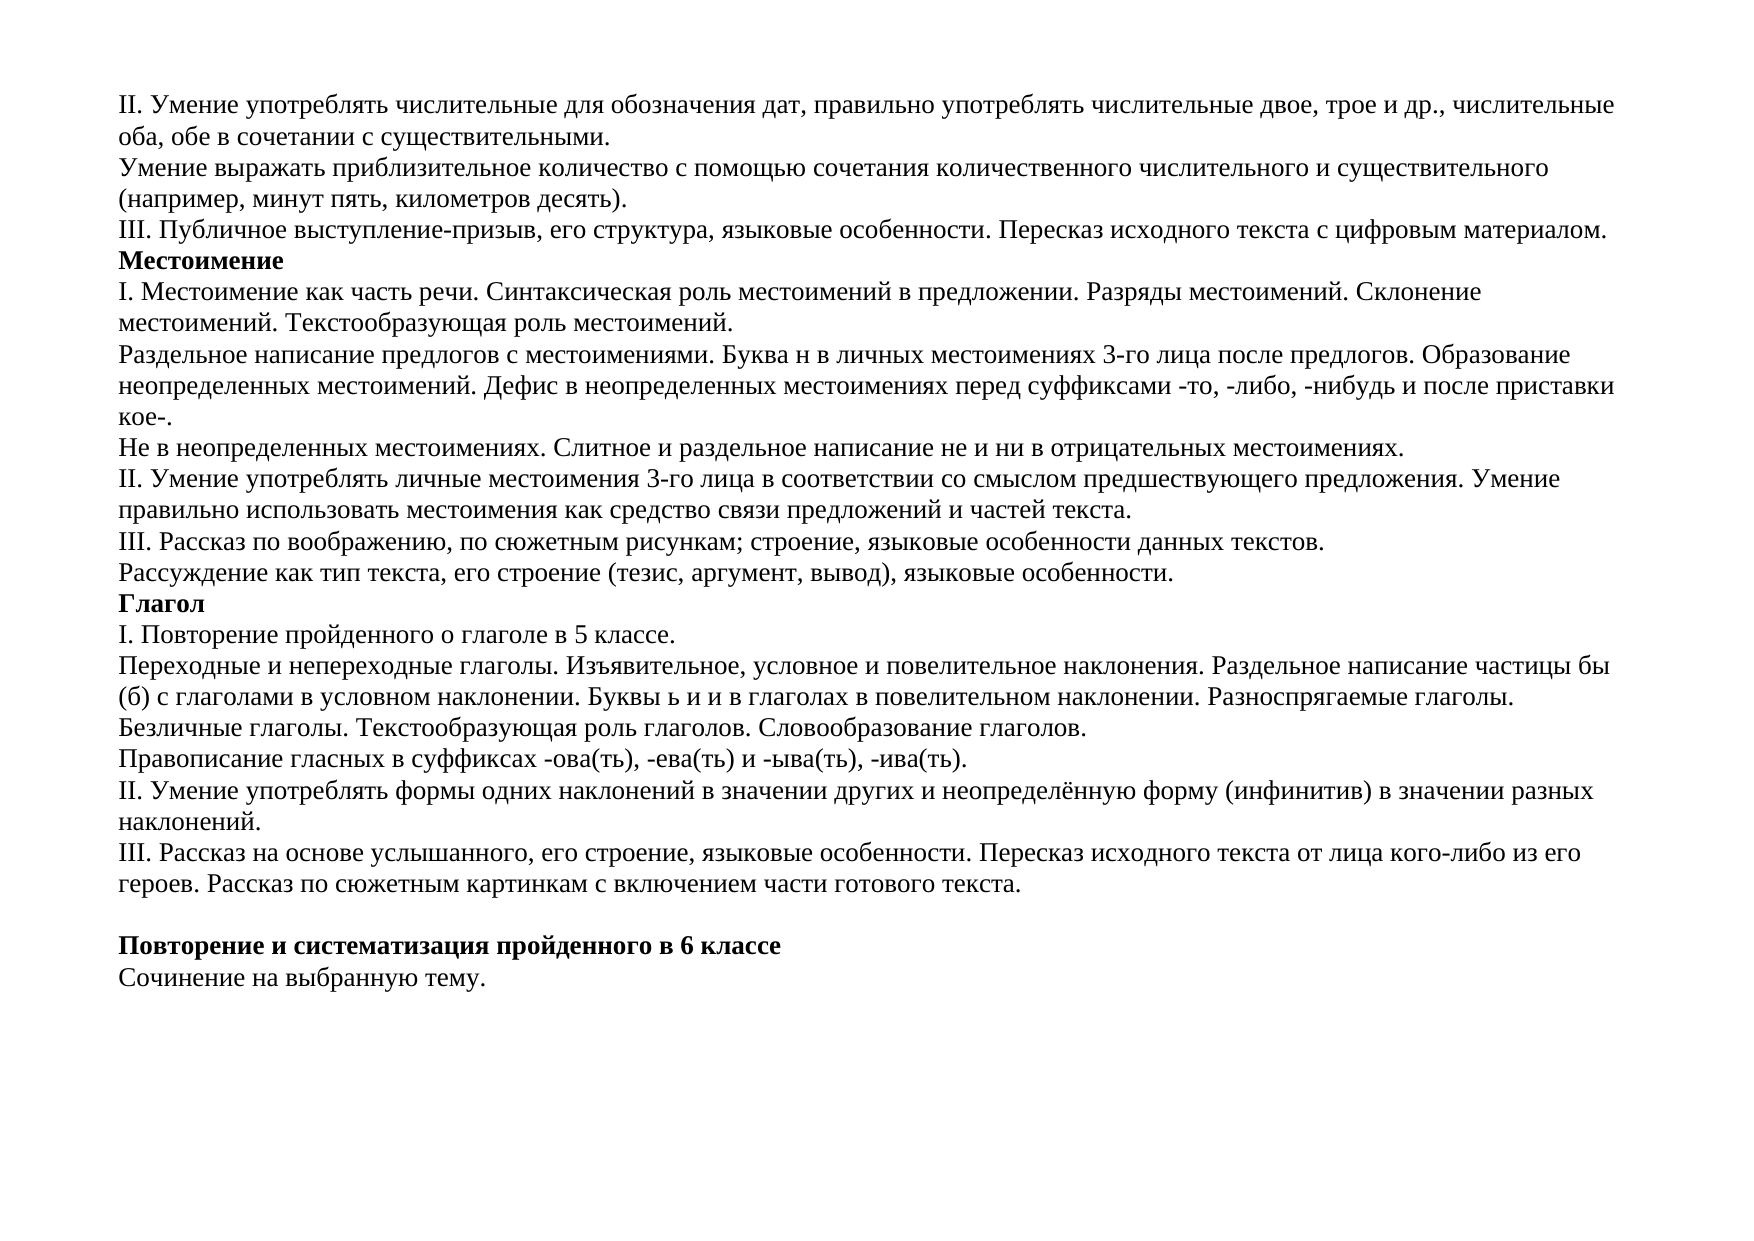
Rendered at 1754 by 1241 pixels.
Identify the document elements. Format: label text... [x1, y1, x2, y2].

text Сочинение на выбранную тему. [118, 961, 1636, 992]
text Умение выражать приблизительное количество с помощью сочетания количественного числительного и существительного (например, минут пять, километров десять). [118, 151, 1636, 213]
text Местоимение [118, 244, 1636, 275]
text I. Местоимение как часть речи. Синтаксическая роль местоимений в предложении. Разряды местоимений. Склонение местоимений. Текстообразующая роль местоимений. [118, 275, 1636, 338]
text II. Умение употреблять формы одних наклонений в значении других и неопределённую форму (инфинитив) в значении разных наклонений. [118, 774, 1636, 836]
text III. Рассказ по воображению, по сюжетным рисункам; строение, языковые особенности данных текстов. [118, 524, 1636, 556]
text II. Умение употреблять личные местоимения 3-го лица в соответствии со смыслом предшествующего предложения. Умение правильно использовать местоимения как средство связи предложений и частей текста. [118, 462, 1636, 524]
text Не в неопределенных местоимениях. Слитное и раздельное написание не и ни в отрицательных местоимениях. [118, 431, 1636, 462]
text Рассуждение как тип текста, его строение (тезис, аргумент, вывод), языковые особенности. [118, 556, 1636, 587]
text Глагол [118, 587, 1636, 618]
text II. Умение употреблять числительные для обозначения дат, правильно употреблять числительные двое, трое и др., числительные оба, обе в сочетании с существительными. [118, 88, 1636, 151]
text Переходные и непереходные глаголы. Изъявительное, условное и повелительное наклонения. Раздельное написание частицы бы (б) с глаголами в условном наклонении. Буквы ь и и в глаголах в повелительном наклонении. Разноспрягаемые глаголы. Безличные глаголы. Текстообразующая роль глаголов. Словообразование глаголов. [118, 649, 1636, 743]
text I. Повторение пройденного о глаголе в 5 классе. [118, 618, 1636, 649]
text Раздельное написание предлогов с местоимениями. Буква н в личных местоимениях 3-го лица после предлогов. Образование неопределенных местоимений. Дефис в неопределенных местоимениях перед суффиксами -то, -либо, -нибудь и после приставки кое-. [118, 338, 1636, 431]
text III. Рассказ на основе услышанного, его строение, языковые особенности. Пересказ исходного текста от лица кого-либо из его героев. Рассказ по сюжетным картинкам с включением части готового текста. [118, 836, 1636, 898]
text Правописание гласных в суффиксах -ова(ть), -ева(ть) и -ыва(ть), -ива(ть). [118, 743, 1636, 774]
text Повторение и систематизация пройденного в 6 классе [118, 929, 1636, 961]
text III. Публичное выступление-призыв, его структура, языковые особенности. Пересказ исходного текста с цифровым материалом. [118, 213, 1636, 244]
